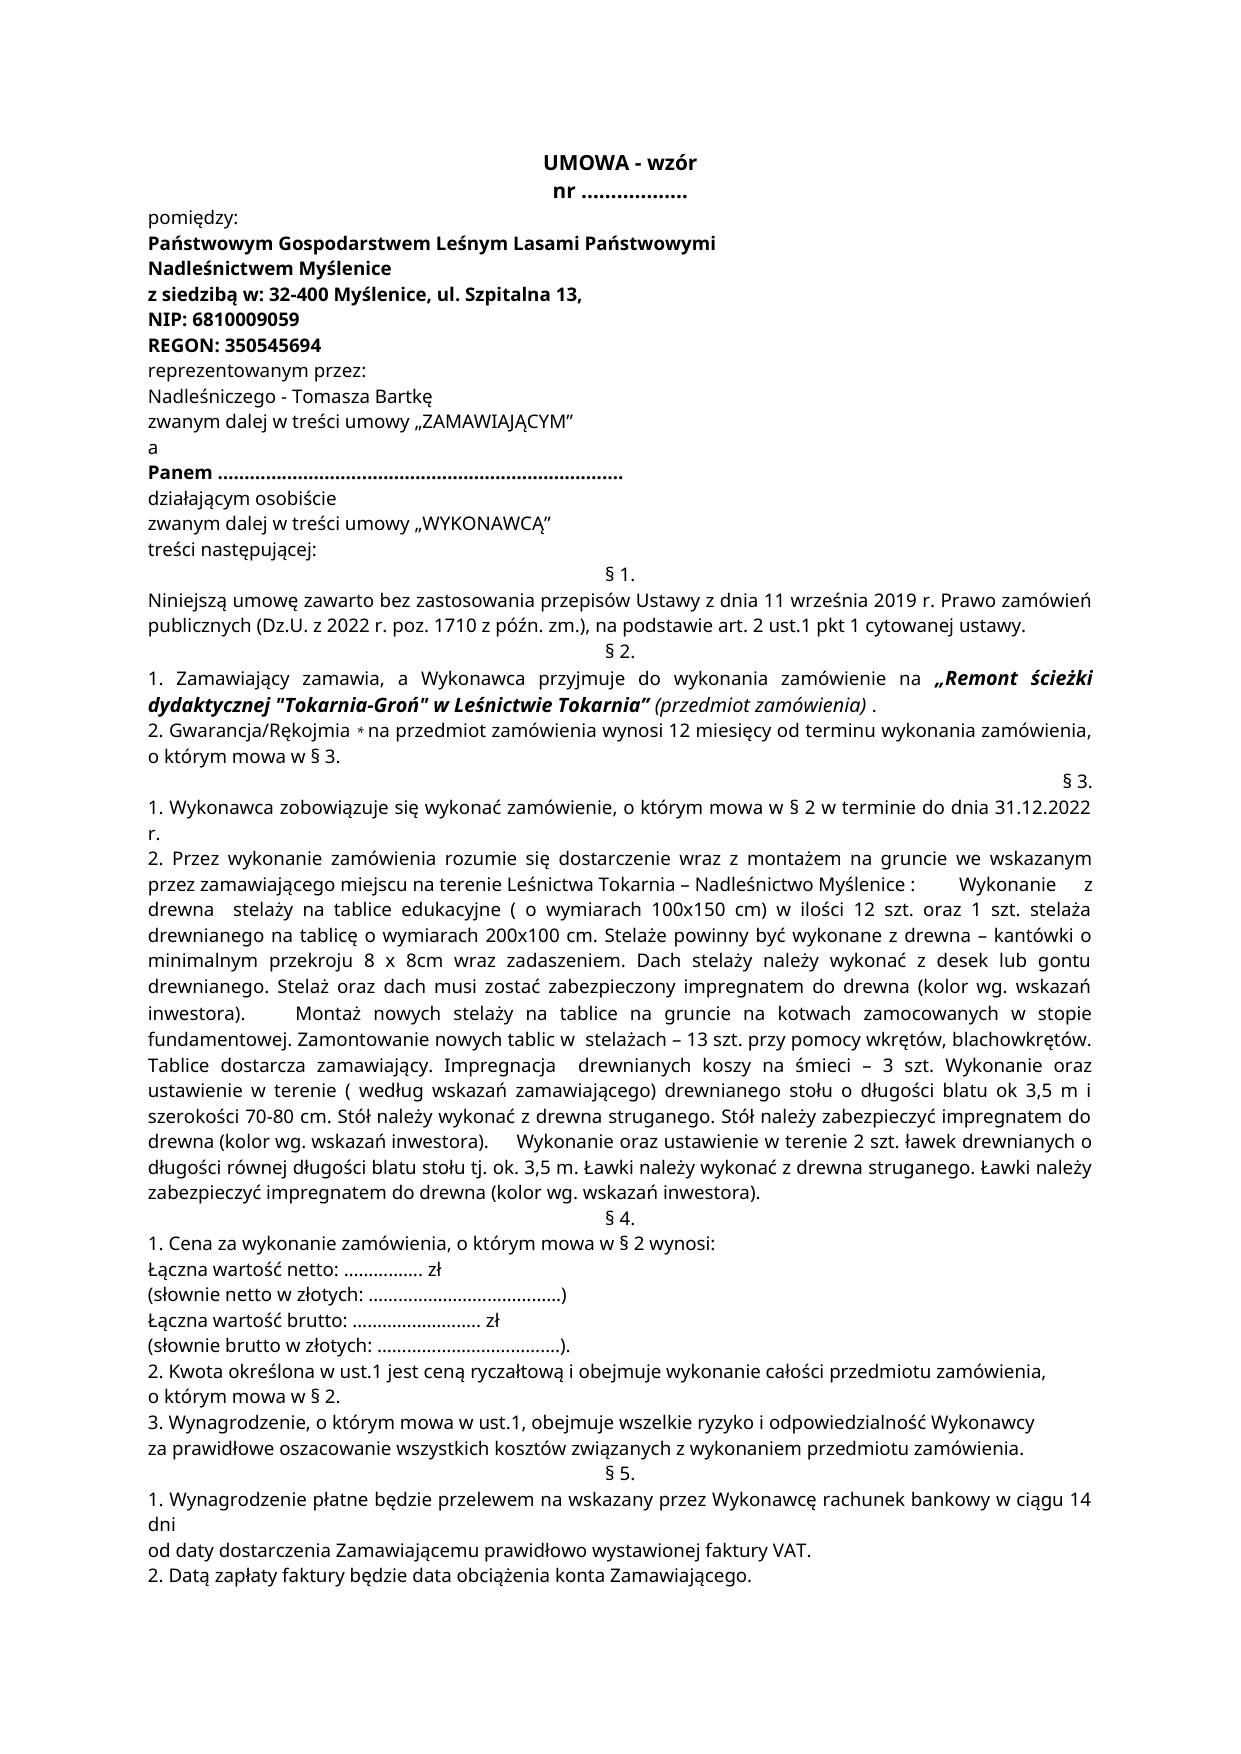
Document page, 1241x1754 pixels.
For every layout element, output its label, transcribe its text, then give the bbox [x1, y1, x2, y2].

text od daty dostarczenia Zamawiającemu prawidłowo wystawionej faktury VAT. [148, 1537, 1093, 1562]
text UMOWA - wzór [148, 148, 1093, 176]
text a [148, 434, 1093, 460]
text Państwowym Gospodarstwem Leśnym Lasami Państwowymi [148, 230, 1093, 256]
text 1. Wynagrodzenie płatne będzie przelewem na wskazany przez Wykonawcę rachunek bankowy w ciągu 14 dni [148, 1486, 1093, 1537]
text (słownie netto w złotych: …………………………………) [148, 1282, 1093, 1307]
text o którym mowa w § 2. [148, 1384, 1093, 1409]
text 2. Datą zapłaty faktury będzie data obciążenia konta Zamawiającego. [148, 1562, 1093, 1588]
text z siedzibą w: 32-400 Myślenice, ul. Szpitalna 13, [148, 281, 1093, 307]
text Łączna wartość netto: ……………. zł [148, 1256, 1093, 1282]
text Niniejszą umowę zawarto bez zastosowania przepisów Ustawy z dnia 11 września 2019 r. Prawo zamówień publicznych (Dz.U. z 2022 r. poz. 1710 z późn. zm.), na podstawie art. 2 ust.1 pkt 1 cytowanej ustawy. [148, 587, 1093, 638]
text zwanym dalej w treści umowy „ZAMAWIAJĄCYM” [148, 409, 1093, 434]
text 1. Cena za wykonanie zamówienia, o którym mowa w § 2 wynosi: [148, 1231, 1093, 1256]
text 1. Wykonawca zobowiązuje się wykonać zamówienie, o którym mowa w § 2 w terminie do dnia 31.12.2022 r. [148, 794, 1093, 845]
text 3. Wynagrodzenie, o którym mowa w ust.1, obejmuje wszelkie ryzyko i odpowiedzialność Wykonawcy [148, 1409, 1093, 1435]
text § 5. [148, 1460, 1093, 1486]
text 1. Zamawiający zamawia, a Wykonawca przyjmuje do wykonania zamówienie na „Remont ścieżki dydaktycznej "Tokarnia-Groń" w Leśnictwie Tokarnia” (przedmiot zamówienia) . [148, 664, 1093, 718]
text § 2. [148, 638, 1093, 664]
text Łączna wartość brutto: …………………….. zł [148, 1307, 1093, 1333]
text Panem …………………………………………………………………. [148, 460, 1093, 485]
text § 1. [148, 562, 1093, 587]
text działającym osobiście [148, 485, 1093, 511]
text zwanym dalej w treści umowy „WYKONAWCĄ” [148, 511, 1093, 536]
text Nadleśnictwem Myślenice [148, 256, 1093, 281]
text 2. Gwarancja/Rękojmia * na przedmiot zamówienia wynosi 12 miesięcy od terminu wykonania zamówienia, o którym mowa w § 3. [148, 718, 1093, 769]
text 2. Przez wykonanie zamówienia rozumie się dostarczenie wraz z montażem na gruncie we wskazanym przez zamawiającego miejscu na terenie Leśnictwa Tokarnia – Nadleśnictwo Myślenice : Wykonanie z drewna stelaży na tablice edukacyjne ( o wymiarach 100x150 cm) w ilości 12 szt. oraz 1 szt. stelaża drewnianego na tablicę o wymiarach 200x100 cm. Stelaże powinny być wykonane z drewna – kantówki o minimalnym przekroju 8 x 8cm wraz zadaszeniem. Dach stelaży należy wykonać z desek lub gontu drewnianego. Stelaż oraz dach musi zostać zabezpieczony impregnatem do drewna (kolor wg. wskazań inwestora). Montaż nowych stelaży na tablice na gruncie na kotwach zamocowanych w stopie fundamentowej. Zamontowanie nowych tablic w stelażach – 13 szt. przy pomocy wkrętów, blachowkrętów. Tablice dostarcza zamawiający. Impregnacja drewnianych koszy na śmieci – 3 szt. Wykonanie oraz ustawienie w terenie ( według wskazań zamawiającego) drewnianego stołu o długości blatu ok 3,5 m i szerokości 70-80 cm. Stół należy wykonać z drewna struganego. Stół należy zabezpieczyć impregnatem do drewna (kolor wg. wskazań inwestora). Wykonanie oraz ustawienie w terenie 2 szt. ławek drewnianych o długości równej długości blatu stołu tj. ok. 3,5 m. Ławki należy wykonać z drewna struganego. Ławki należy zabezpieczyć impregnatem do drewna (kolor wg. wskazań inwestora). [148, 845, 1093, 1205]
text reprezentowanym przez: [148, 358, 1093, 383]
text treści następującej: [148, 536, 1093, 562]
text pomiędzy: [148, 204, 1093, 230]
text REGON: 350545694 [148, 332, 1093, 358]
text nr ……………… [148, 176, 1093, 204]
text NIP: 6810009059 [148, 307, 1093, 332]
text § 3. [148, 769, 1093, 794]
text (słownie brutto w złotych: ……………………………….). [148, 1333, 1093, 1358]
text Nadleśniczego - Tomasza Bartkę [148, 383, 1093, 409]
text 2. Kwota określona w ust.1 jest ceną ryczałtową i obejmuje wykonanie całości przedmiotu zamówienia, [148, 1358, 1093, 1384]
text za prawidłowe oszacowanie wszystkich kosztów związanych z wykonaniem przedmiotu zamówienia. [148, 1435, 1093, 1460]
text § 4. [148, 1205, 1093, 1231]
